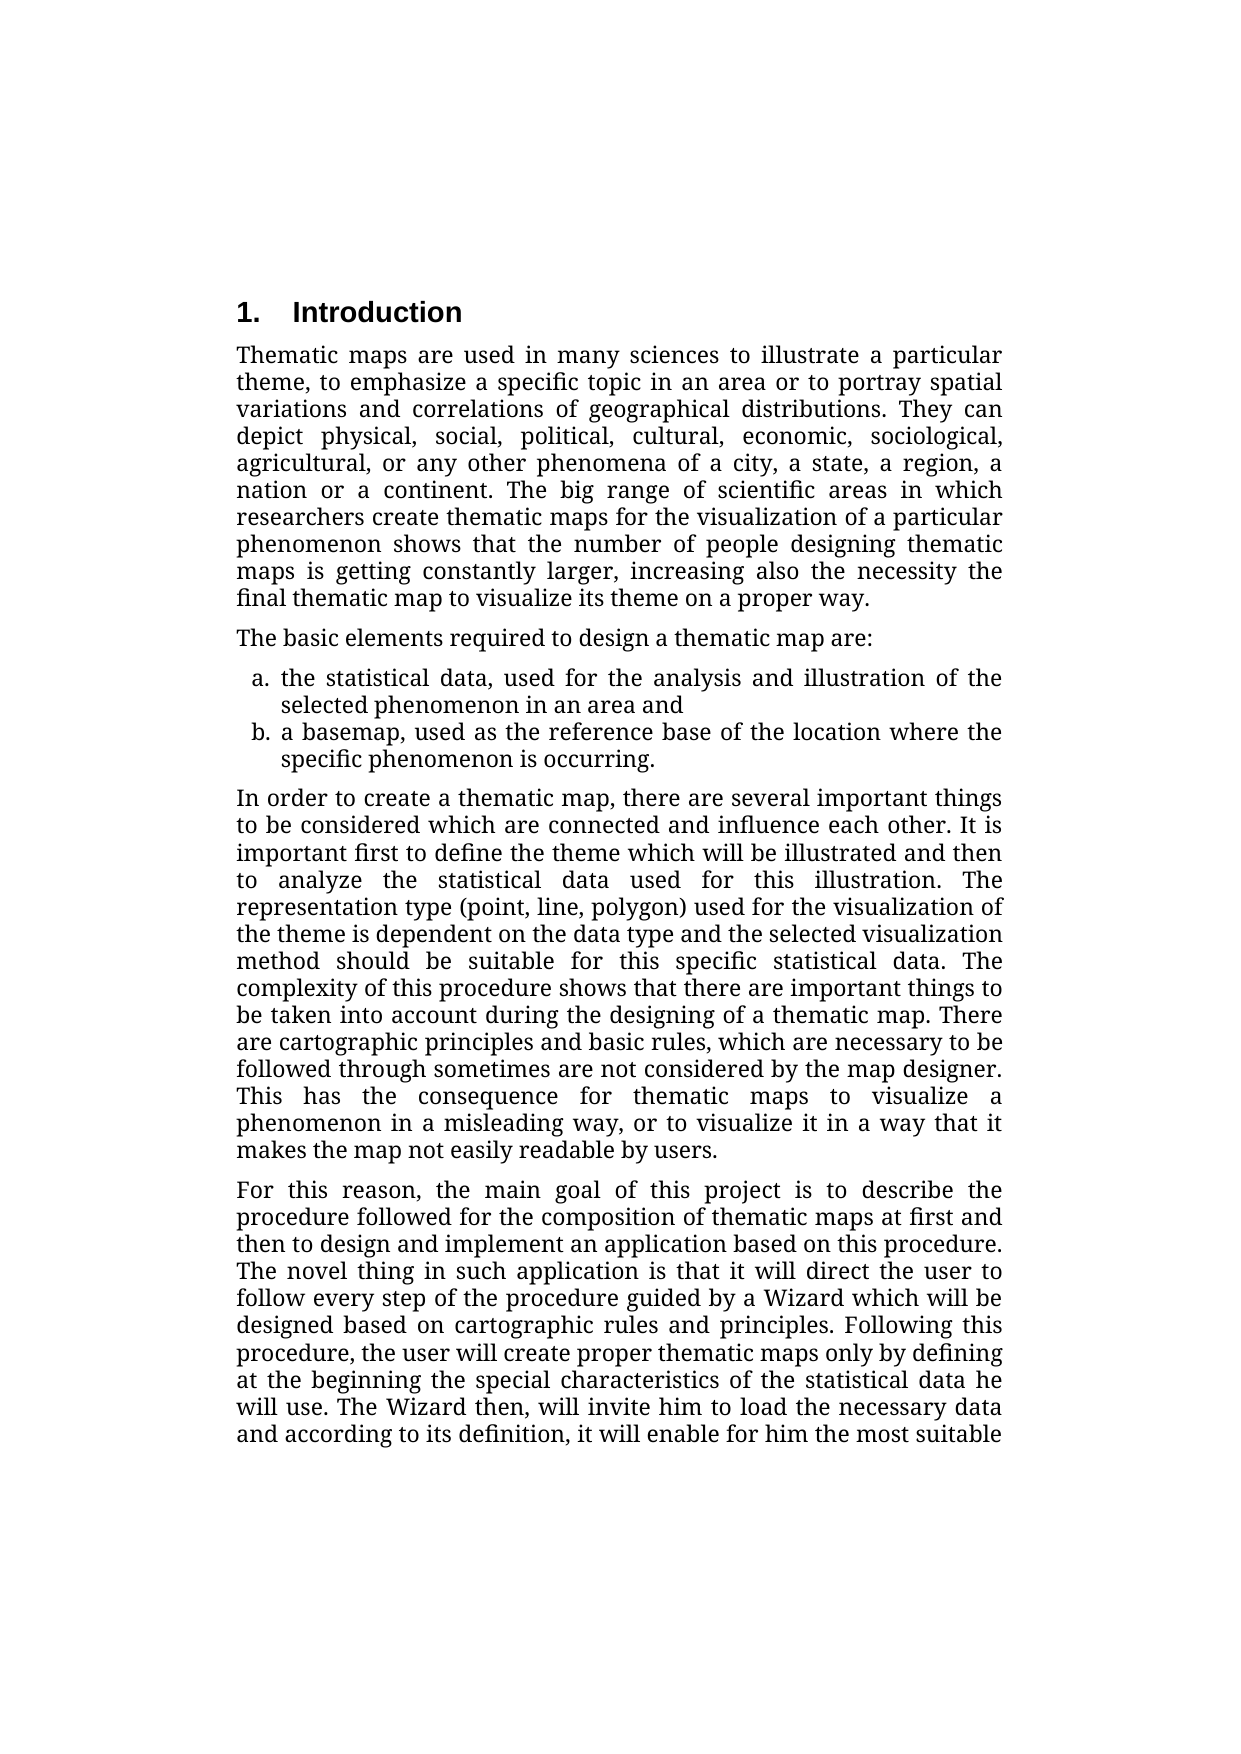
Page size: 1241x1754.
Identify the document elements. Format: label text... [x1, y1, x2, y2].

list the statistical data, used for the analysis and illustration of the selected phenomenon in an area and [251, 664, 1004, 718]
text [236, 1177, 1004, 1448]
subtitle Introduction [236, 295, 1004, 329]
list a basemap, used as the reference base of the location where the specific phenomenon is occurring. [251, 718, 1004, 773]
text In order to create a thematic map, there are several important things to be considered which are connected and influence each other. It is important first to define the theme which will be illustrated and then to analyze the statistical data used for this illustration. The representation type (point, line, polygon) used for the visualization of the theme is dependent on the data type and the selected visualization method should be suitable for this specific statistical data. The complexity of this procedure shows that there are important things to be taken into account during the designing of a thematic map. There are cartographic principles and basic rules, which are necessary to be followed through sometimes are not considered by the map designer. This has the consequence for thematic maps to visualize a phenomenon in a misleading way, or to visualize it in a way that it makes the map not easily readable by users. [236, 785, 1004, 1164]
text The basic elements required to design a thematic map are: [236, 625, 1004, 652]
text Thematic maps are used in many sciences to illustrate a particular theme, to emphasize a specific topic in an area or to portray spatial variations and correlations of geographical distributions. They can depict physical, social, political, cultural, economic, sociological, agricultural, or any other phenomena of a city, a state, a region, a nation or a continent. The big range of scientific areas in which researchers create thematic maps for the visualization of a particular phenomenon shows that the number of people designing thematic maps is getting constantly larger, increasing also the necessity the final thematic map to visualize its theme on a proper way. [236, 341, 1004, 612]
